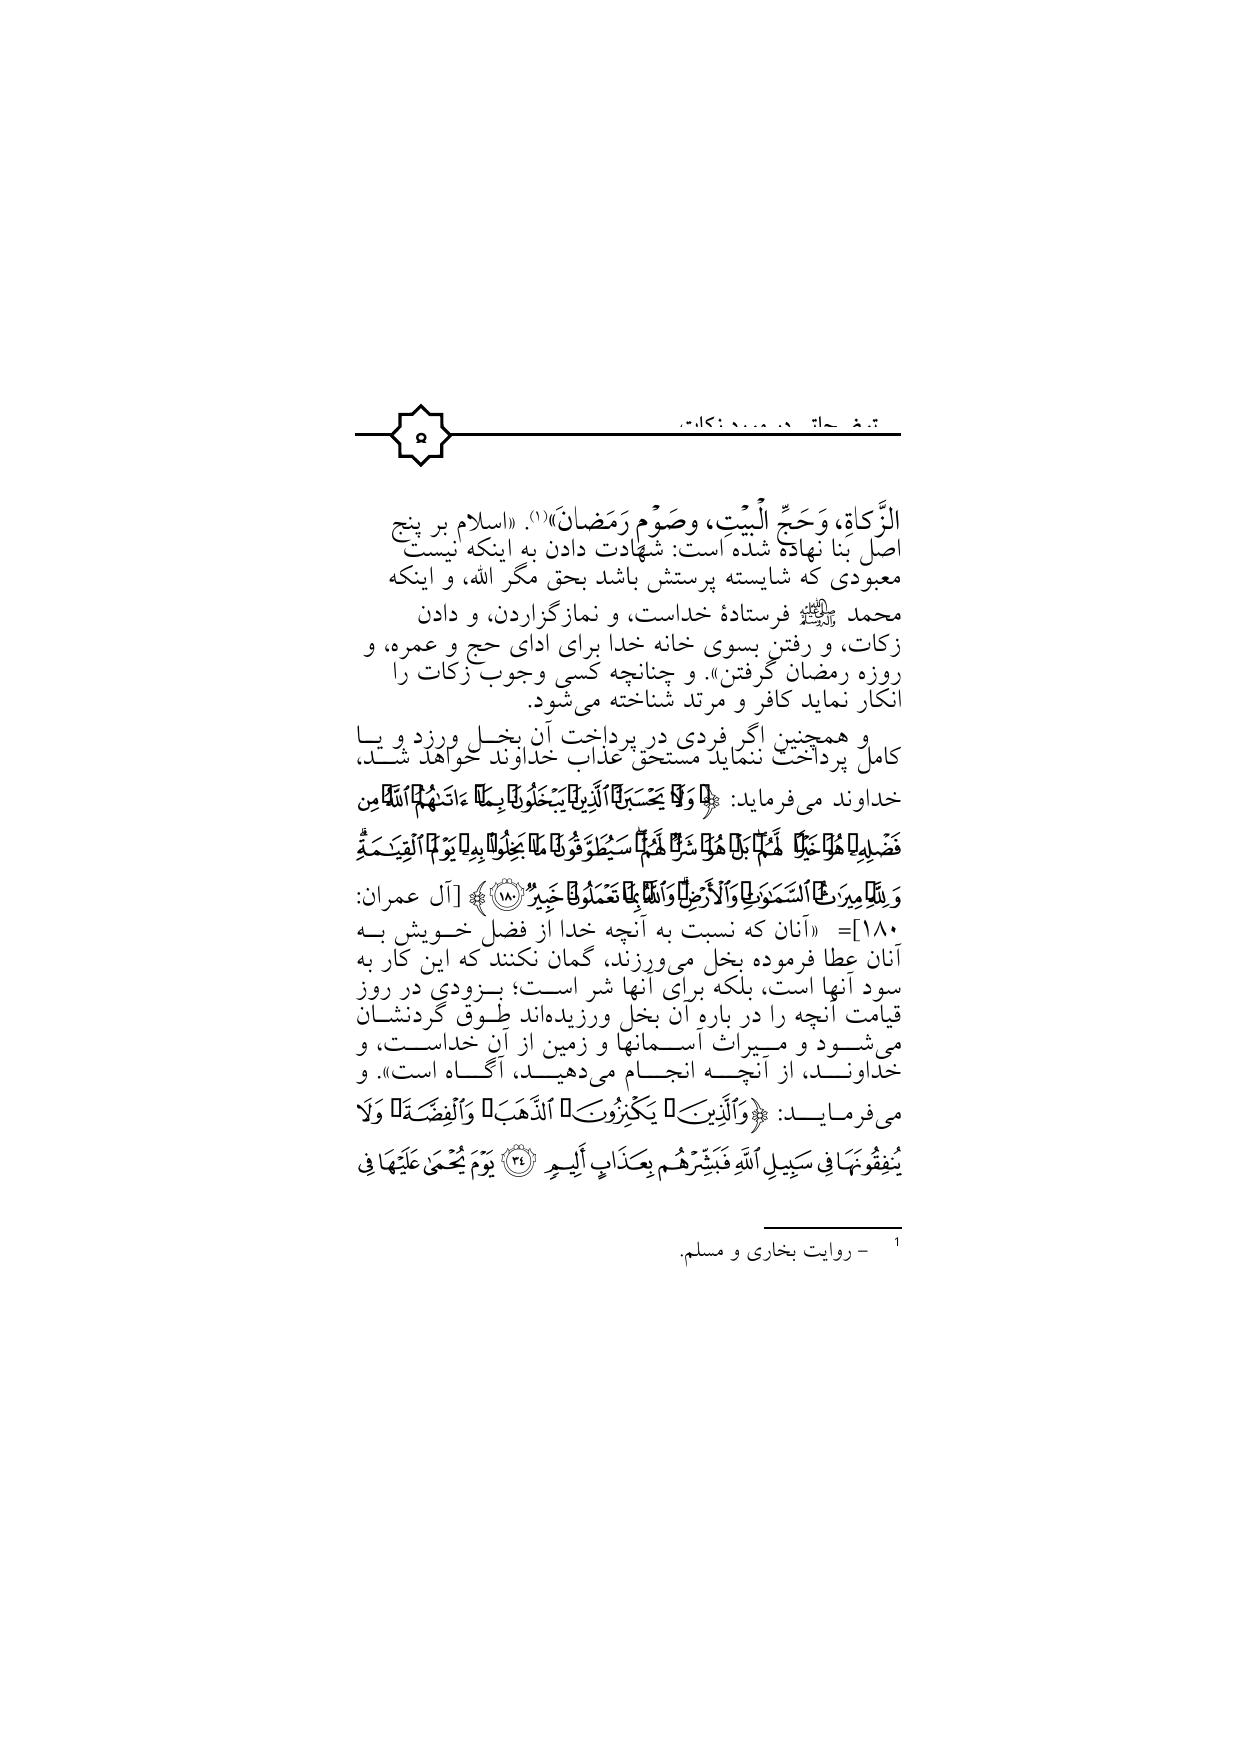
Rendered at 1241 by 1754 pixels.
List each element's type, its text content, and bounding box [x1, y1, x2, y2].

text و همچنين اگر فردى در پرداخت آن بخل ورزد و يا كامل پرداخت ننمايد مستحق عذاب خداوند خواهد شد، خداوند مى‌فرمايد: ﮋ ﯲ ﯳ ﯴ ﯵ ﯶ ﯷ ﯸ ﯹ ﯺ ﯻ ﯼ ﯽﯾ ﯿ ﰀ ﰁ ﰂﰃ ﰄ ﰅ ﰆ ﰇ ﰈ ﰉﰊ ﰋ ﰌ ﰍ ﰎﰏ ﰐ ﰑ ﰒ ﰓﰔﮊ [آل عمران:180]= «آنان كه نسبت به آنچه خدا از فضل خويش به آنان عطا فرموده بخل مى‌ورزند، گمان نكنند كه اين كار به سود آنها است، بلكه براى آنها شر است؛ بزودى در روز قيامت آنچه را در باره آن بخل ورزيده‌اند طوق گردنشان مى‌شود و ميراث آسمانها و زمين از آنِ خداست، و خداوند، از آنچه انجام مى‌دهيد، آگاه است». و مى‌فرمـايـد: ﮋﮂ ﮃ ﮄ ﮅ ﮆ ﮇ ﮈ ﮉ ﮊ ﮋ ﮌ ﮍ ﮎ ﮏ ﮐ ﮑ ﮒ ﮓ ﮔ ﮕ ﮖ ﮗ ﮘ ﮙﮚ ﮛ ﮜ ﮝ ﮞ ﮟ ﮠ ﮡ ﮢ ﮣ ﮊ [التوبة: 34- 35]. «و مردمى كه زر و سيم را مى‌اندوزند، و آن را در راه خدا انفاق نمى‌كنند، به عذابى دردناك بشارتشان ده، روزى كه آن زر و سيم در آتش جهنم گداخته شود، و پيشانی و پهلو و پشت آنها با آن داغ کرده شود، و گفته شود: اينست آنچه اندوخته كرديد براى خويش، پس بچشيد سزاى آنچه اندوختيد». در صحيح بخارى آمده است كه پيامبر ص فرمودند: «مَنْ آتَاهُ الله مَالاً فَلَمْ يُؤَدِّ زَكَاتَهُ، مُثِّلَ لَهُ مَالُهُ شُجَاعًا أَقْرَعَ، لَهُ زَبِيبَتَانِ يُطَوِّقُهُ يَوْمَ الْقِيَامَةِ، يَأْخُذُ بِلِهْزِمَتَيْهِ - يَعْنِى بِشِدْقَيْهِ – يَقُولُ: أَنَا مَالُكَ أَنَا كَنْزُكَ»(). «كسيكه خداوند به او مالى عطـا فرمايـد و زكاتش را ندهد، روز قيامت آن مال بصورت مار كچلى كه دو نقطه سياه بر روى چشم دارد ظاهر مى‌شود، و دور گردنش مى‌پيچد سپس استخوان بيخ دو گوشش را می‌گيرد و می‌گويد: من مال تو ام من گنج تو ام». همچنين امام مسلم روايت مى‌كند كه پيامبر ص فرمودند: «مَا مِنْ صَاحِبِ ذَهَبٍ وَلاَ فِضَّةٍ لاَ يُؤَدِّيْ مِنْهَا حَقَّهَا إِلاَّ إِذَا كَانَ يَوْمُ الْقِيَامَةِ صُفِّحَتْ لَهُ صَفَائِحَ مِنْ نَارٍ فَأُحْمِىَ عَلَيْهَا فِى نَارِ جَهَنَّمَ فَيُكْوَى بِهَا جَنْبُهُ وَجَبِينُهُ وَظَهْرُهُ، كُلَّمَا بَرَدَتْ أُعِيدَتْ لَهُ فِى يَوْمٍ كَانَ مِقْدَارُهُ خَمْسِينَ أَلْفَ سَنَةٍ حَتَّى يُقْضَى بَيْنَ الْعِبَادِ». «هر دارنده طلا و نقره‌اى كه حق آن (زكاتش) را پرداخت نكند، روز قيامت برايش قطعه‌هائى از آتش ساخته مى‌شود كه در آتش جهنم داغ مـى‌گـردد، و پـهلـو و پيشـانـی و پشتش با آن داغ کرده شود، و چون سرد شود دوباره داغ كرده شود، در آن روزى كه به اندازه پنجاه هزارسال است، تا در ميان بندگان حکم صورت گيرد». [354, 721, 901, 1188]
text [354, 484, 901, 721]
